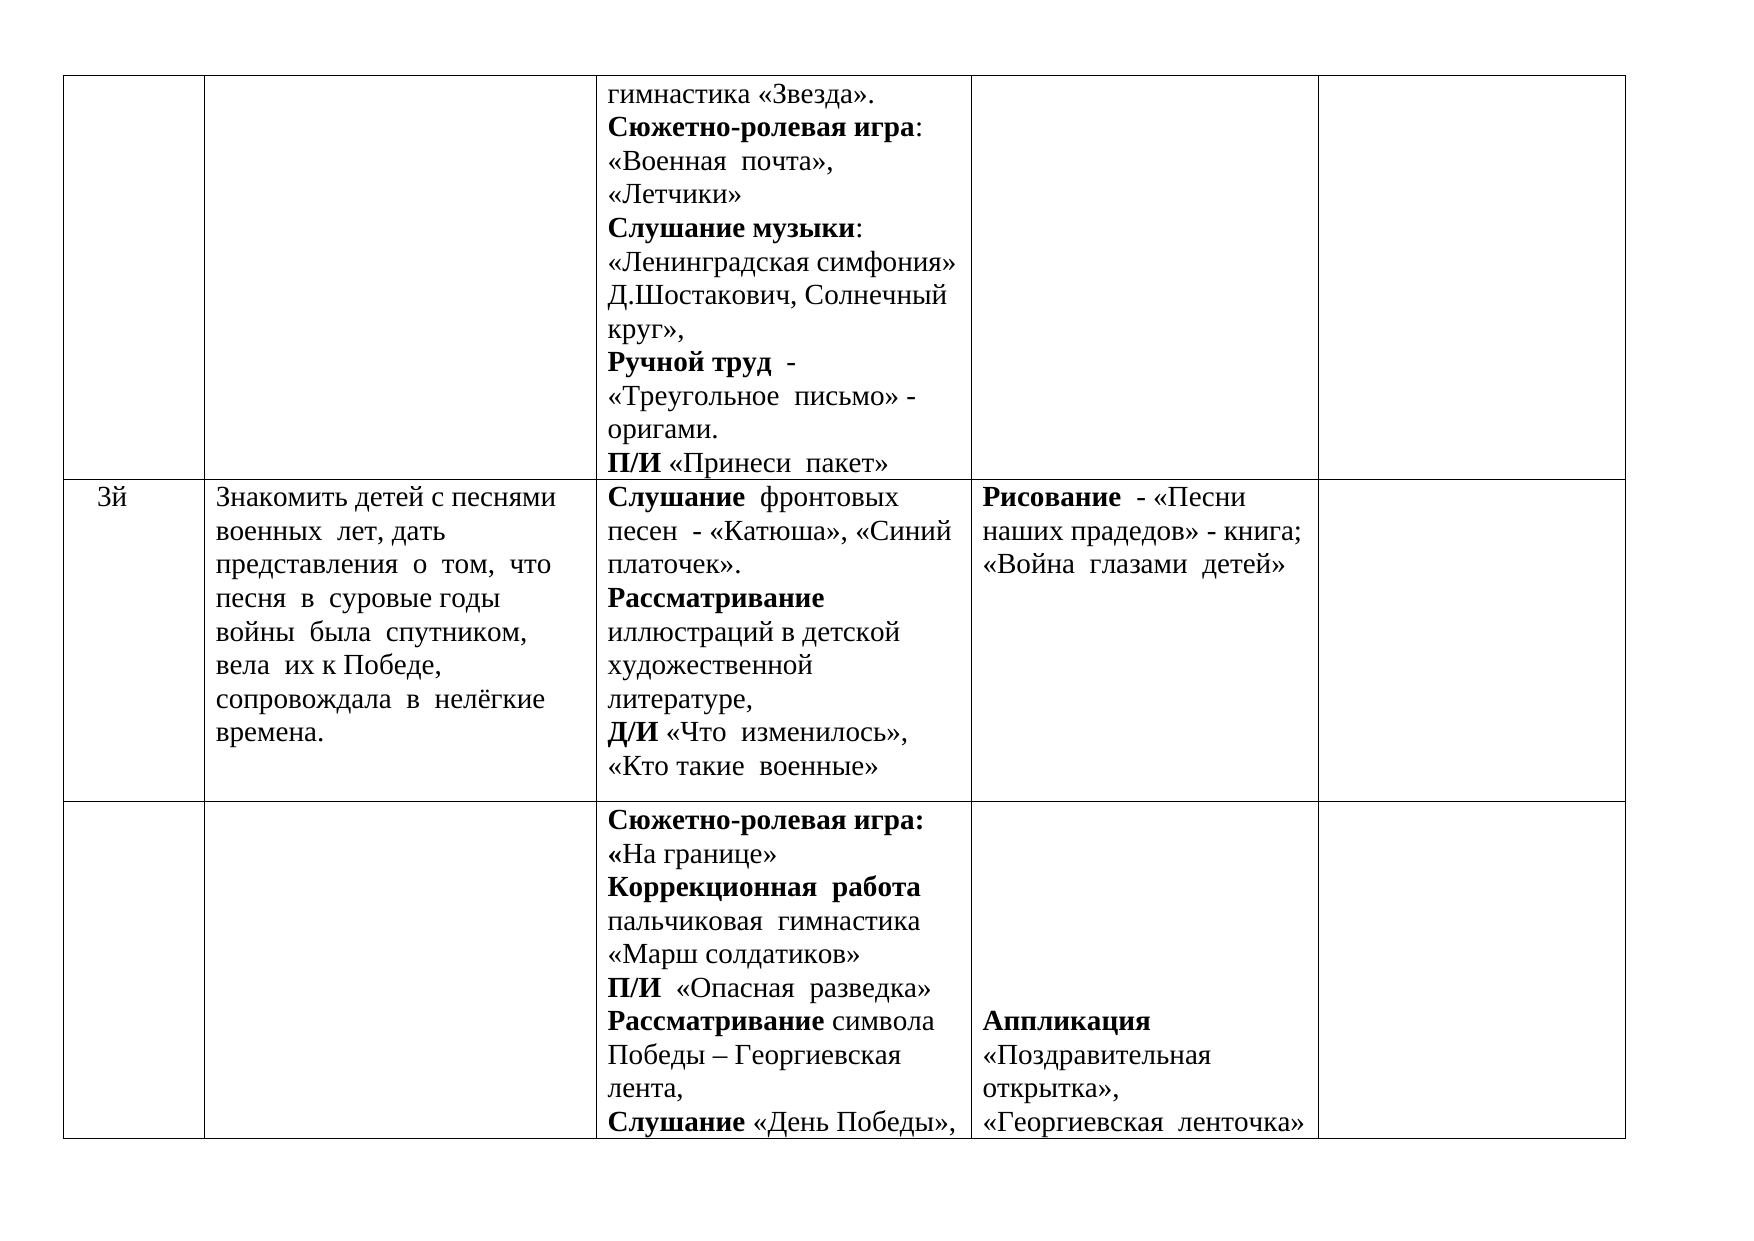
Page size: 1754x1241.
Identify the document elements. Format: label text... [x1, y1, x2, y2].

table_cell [597, 802, 971, 1138]
table_cell Слушание фронтовых песен - «Катюша», «Синий платочек». Рассматривание иллюстраций в детской художественной литературе, Д/И «Что изменилось», «Кто такие военные» [597, 480, 971, 801]
table_cell Рисование - «Песни наших прадедов» - книга; «Война глазами детей» [972, 480, 1318, 801]
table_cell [1319, 76, 1625, 478]
table_cell [1319, 802, 1625, 1138]
table_cell 3й [64, 480, 204, 801]
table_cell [597, 76, 971, 478]
table_cell Знакомить детей с песнями военных лет, дать представления о том, что песня в суровые годы войны была спутником, вела их к Победе, сопровождала в нелёгкие времена. [205, 480, 596, 801]
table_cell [972, 802, 1318, 1138]
table_cell [64, 76, 204, 478]
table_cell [205, 76, 596, 478]
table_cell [972, 76, 1318, 478]
table_cell [205, 802, 596, 1138]
table_cell [64, 802, 204, 1138]
table_cell [1319, 480, 1625, 801]
